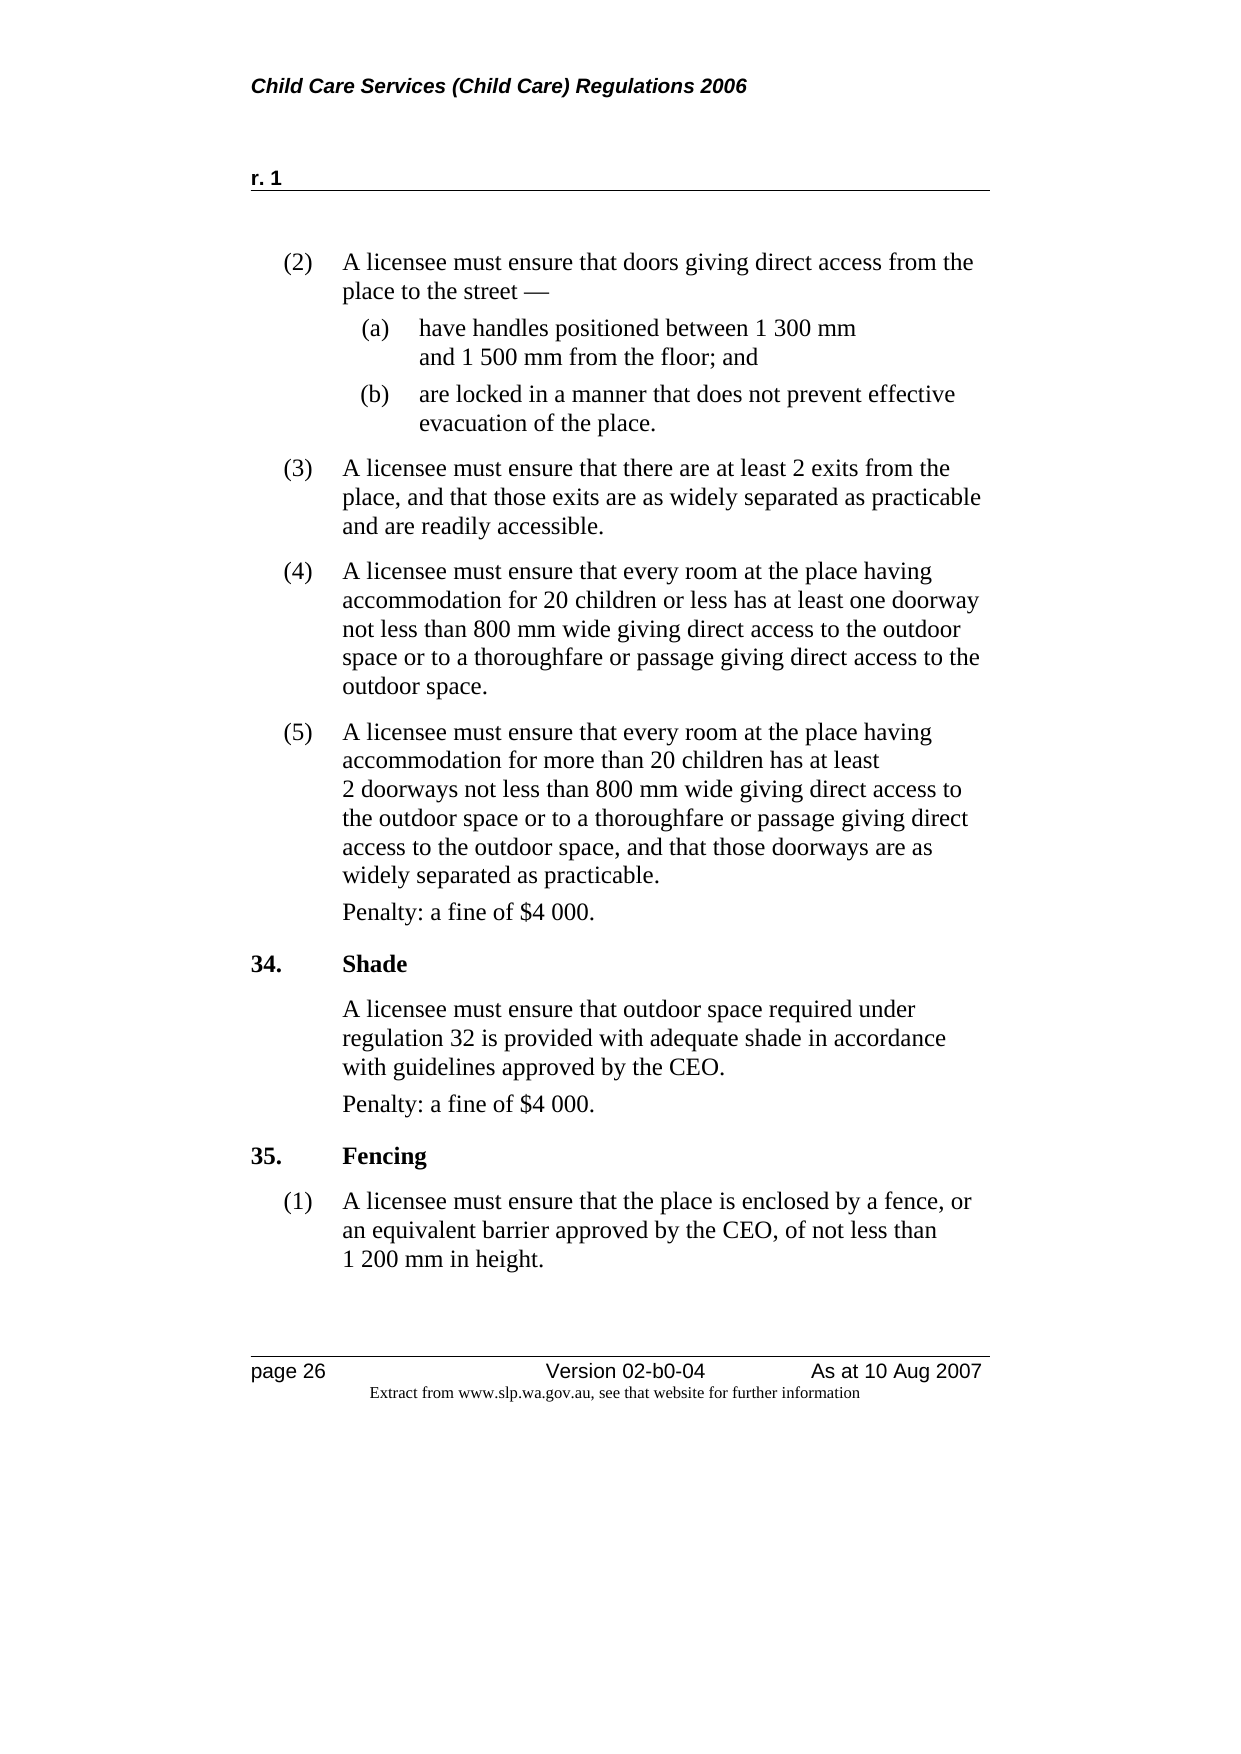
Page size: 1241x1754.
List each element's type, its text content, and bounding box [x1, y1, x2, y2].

subtitle 35. Fencing [251, 1141, 990, 1169]
text (3) A licensee must ensure that there are at least 2 exits from the place, and that those exits are as widely separated as practicable and are readily accessible. [251, 453, 990, 539]
text (a) have handles positioned between 1 300 mm and 1 500 mm from the floor; and [251, 313, 990, 371]
text (4) A licensee must ensure that every room at the place having accommodation for 20 children or less has at least one doorway not less than 800 mm wide giving direct access to the outdoor space or to a thoroughfare or passage giving direct access to the outdoor space. [251, 556, 990, 700]
text Penalty: a fine of $4 000. [251, 897, 990, 926]
text (5) A licensee must ensure that every room at the place having accommodation for more than 20 children has at least 2 doorways not less than 800 mm wide giving direct access to the outdoor space or to a thoroughfare or passage giving direct access to the outdoor space, and that those doorways are as widely separated as practicable. [251, 717, 990, 889]
text (b) are locked in a manner that does not prevent effective evacuation of the place. [251, 379, 990, 437]
text Penalty: a fine of $4 000. [251, 1089, 990, 1118]
subtitle 34. Shade [251, 949, 990, 978]
text (1) A licensee must ensure that the place is enclosed by a fence, or an equivalent barrier approved by the CEO, of not less than 1 200 mm in height. [251, 1186, 990, 1272]
text (2) A licensee must ensure that doors giving direct access from the place to the street — [251, 247, 990, 305]
text A licensee must ensure that outdoor space required under regulation 32 is provided with adequate shade in accordance with guidelines approved by the CEO. [251, 994, 990, 1081]
